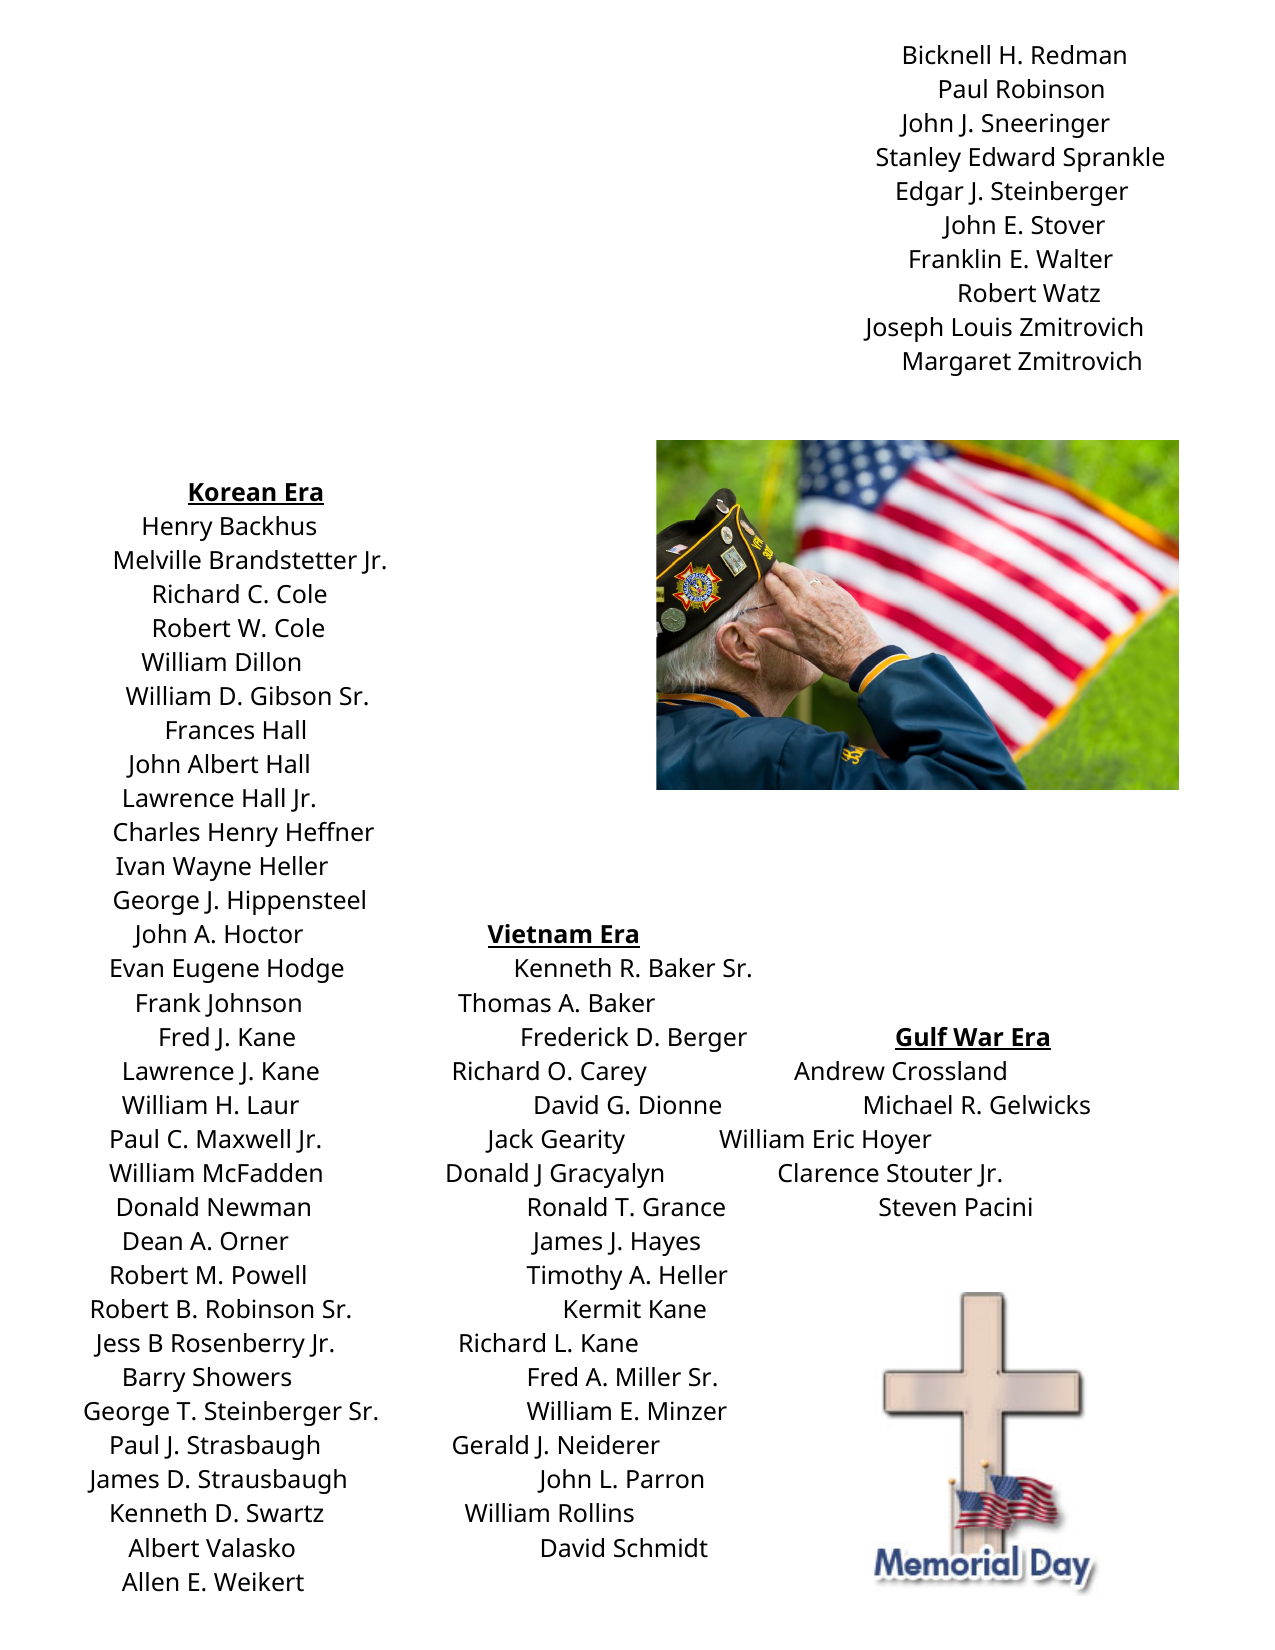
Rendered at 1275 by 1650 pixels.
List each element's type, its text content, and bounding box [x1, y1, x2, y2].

text Allen E. Weikert [37, 1564, 1237, 1598]
text Albert Valasko David Schmidt [37, 1530, 1237, 1564]
text Jess B Rosenberry Jr. Richard L. Kane [37, 1326, 1237, 1360]
text George T. Steinberger Sr. William E. Minzer [37, 1394, 1237, 1428]
text Barry Showers Fred A. Miller Sr. [37, 1360, 1237, 1394]
text Joseph Louis Zmitrovich [37, 310, 1237, 344]
text Kenneth D. Swartz William Rollins [37, 1496, 1237, 1530]
text Ivan Wayne Heller [37, 849, 1237, 883]
text George J. Hippensteel [37, 883, 1237, 917]
text Franklin E. Walter [37, 242, 1237, 276]
text Henry Backhus [37, 508, 1237, 542]
text Fred J. Kane Frederick D. Berger Gulf War Era [37, 1019, 1237, 1053]
text Bicknell H. Redman [37, 37, 1237, 72]
text Donald Newman Ronald T. Grance Steven Pacini [37, 1189, 1237, 1224]
text Robert W. Cole [37, 611, 1237, 644]
text Stanley Edward Sprankle [37, 140, 1237, 174]
text John E. Stover [37, 208, 1237, 242]
text Edgar J. Steinberger [37, 174, 1237, 208]
text Korean Era [112, 474, 1237, 508]
text James D. Strausbaugh John L. Parron [37, 1462, 1237, 1496]
text William Dillon [37, 644, 1237, 679]
text Dean A. Orner James J. Hayes [37, 1224, 1237, 1258]
text Frances Hall [37, 713, 1237, 747]
text Paul Robinson [37, 72, 1237, 106]
text Robert M. Powell Timothy A. Heller [37, 1258, 1237, 1292]
text Lawrence J. Kane Richard O. Carey Andrew Crossland [37, 1053, 1237, 1087]
text Paul J. Strasbaugh Gerald J. Neiderer [37, 1428, 1237, 1462]
text John J. Sneeringer [37, 106, 1237, 140]
text Robert Watz [37, 276, 1237, 310]
text John A. Hoctor Vietnam Era [37, 917, 1237, 951]
text Frank Johnson Thomas A. Baker [37, 985, 1237, 1019]
text Richard C. Cole [37, 576, 1237, 611]
text Melville Brandstetter Jr. [37, 542, 1237, 576]
picture [656, 440, 1179, 474]
text Paul C. Maxwell Jr. Jack Gearity William Eric Hoyer [37, 1121, 1237, 1156]
text William McFadden Donald J Gracyalyn Clarence Stouter Jr. [37, 1156, 1237, 1189]
text Lawrence Hall Jr. [37, 781, 1237, 815]
text William D. Gibson Sr. [37, 679, 1237, 713]
text John Albert Hall [37, 747, 1237, 781]
text Robert B. Robinson Sr. Kermit Kane [37, 1292, 1237, 1326]
text Evan Eugene Hodge Kenneth R. Baker Sr. [37, 951, 1237, 985]
text William H. Laur David G. Dionne Michael R. Gelwicks [37, 1087, 1237, 1121]
text Charles Henry Heffner [37, 815, 1237, 849]
text Margaret Zmitrovich [37, 344, 1237, 378]
